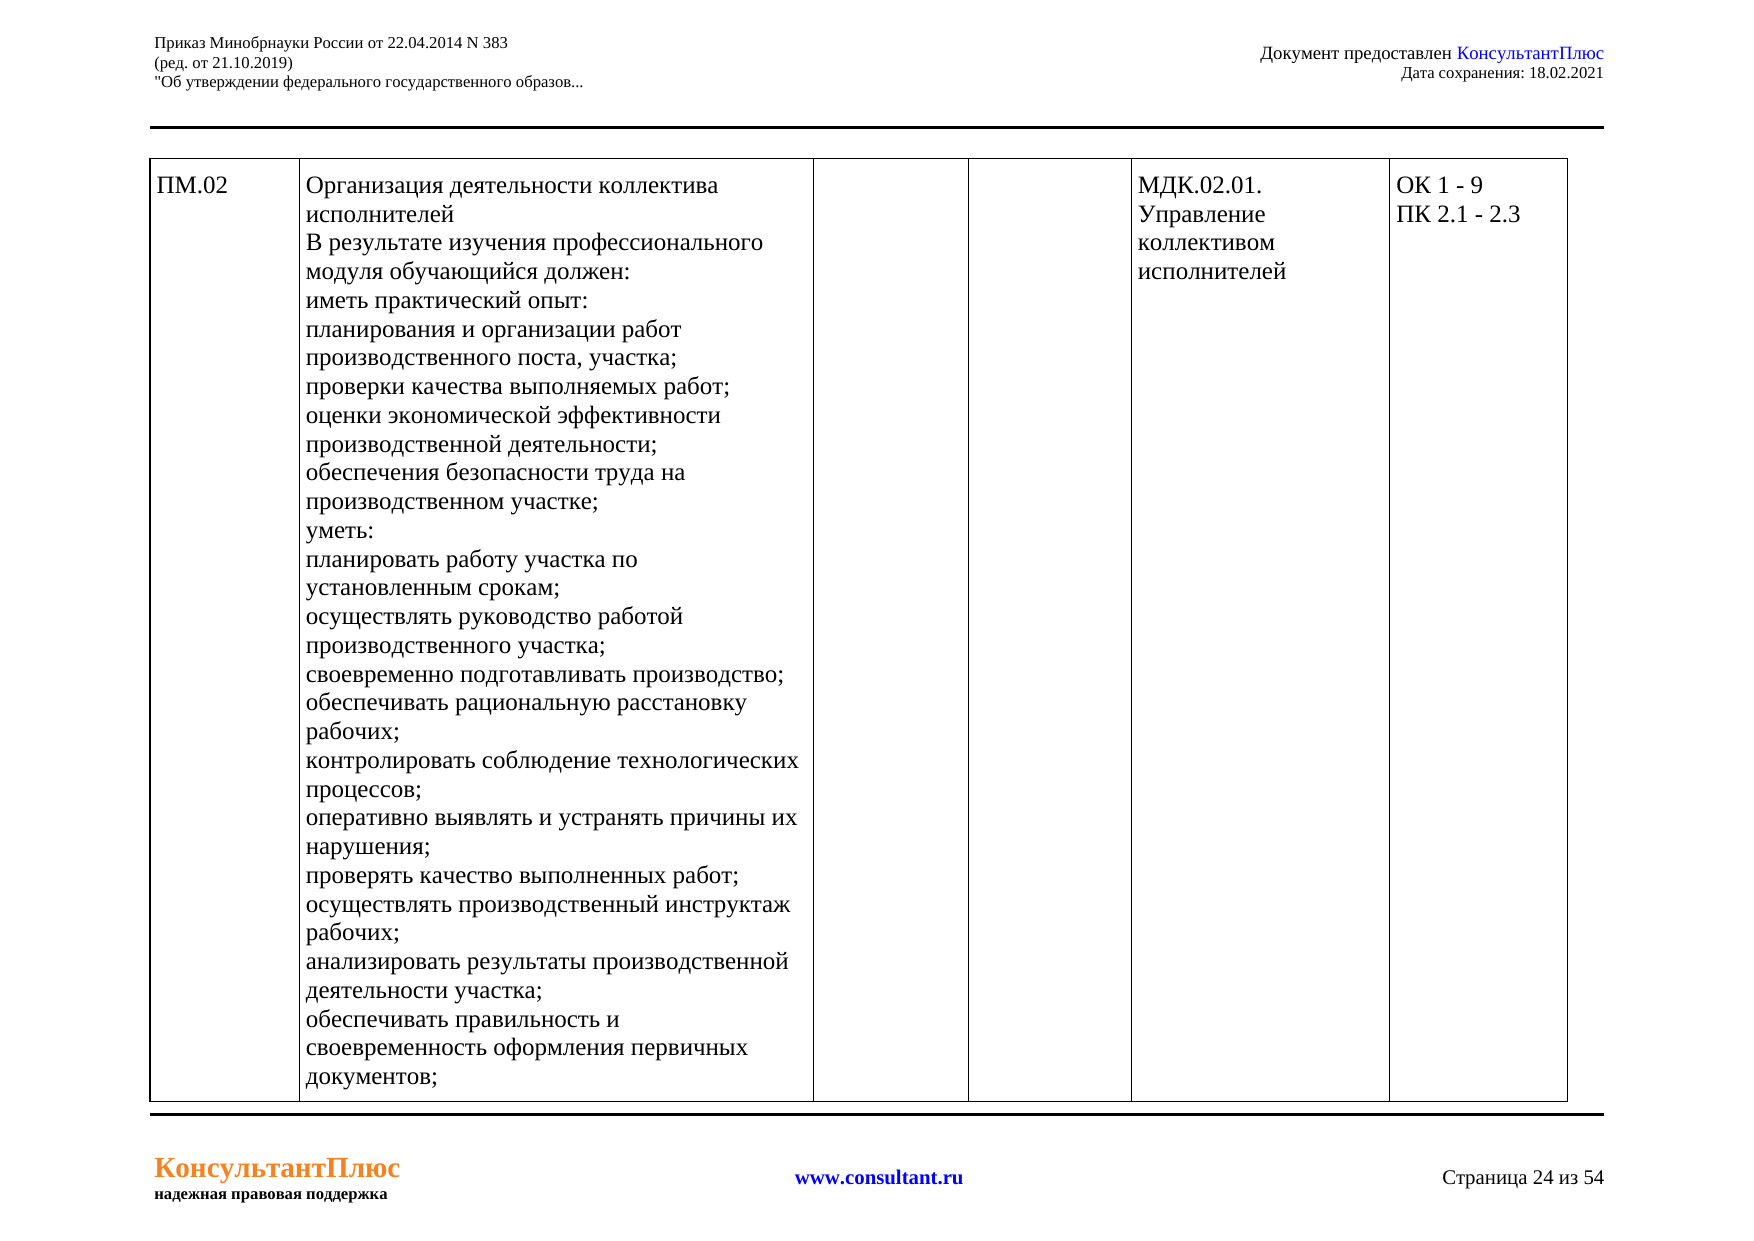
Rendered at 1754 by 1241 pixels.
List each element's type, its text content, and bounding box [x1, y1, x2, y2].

table_cell [969, 159, 1131, 1101]
table_cell ПМ.02 [151, 159, 299, 1101]
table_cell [1390, 159, 1567, 1101]
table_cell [1132, 159, 1389, 1101]
table_cell [814, 159, 968, 1101]
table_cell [300, 159, 813, 1101]
